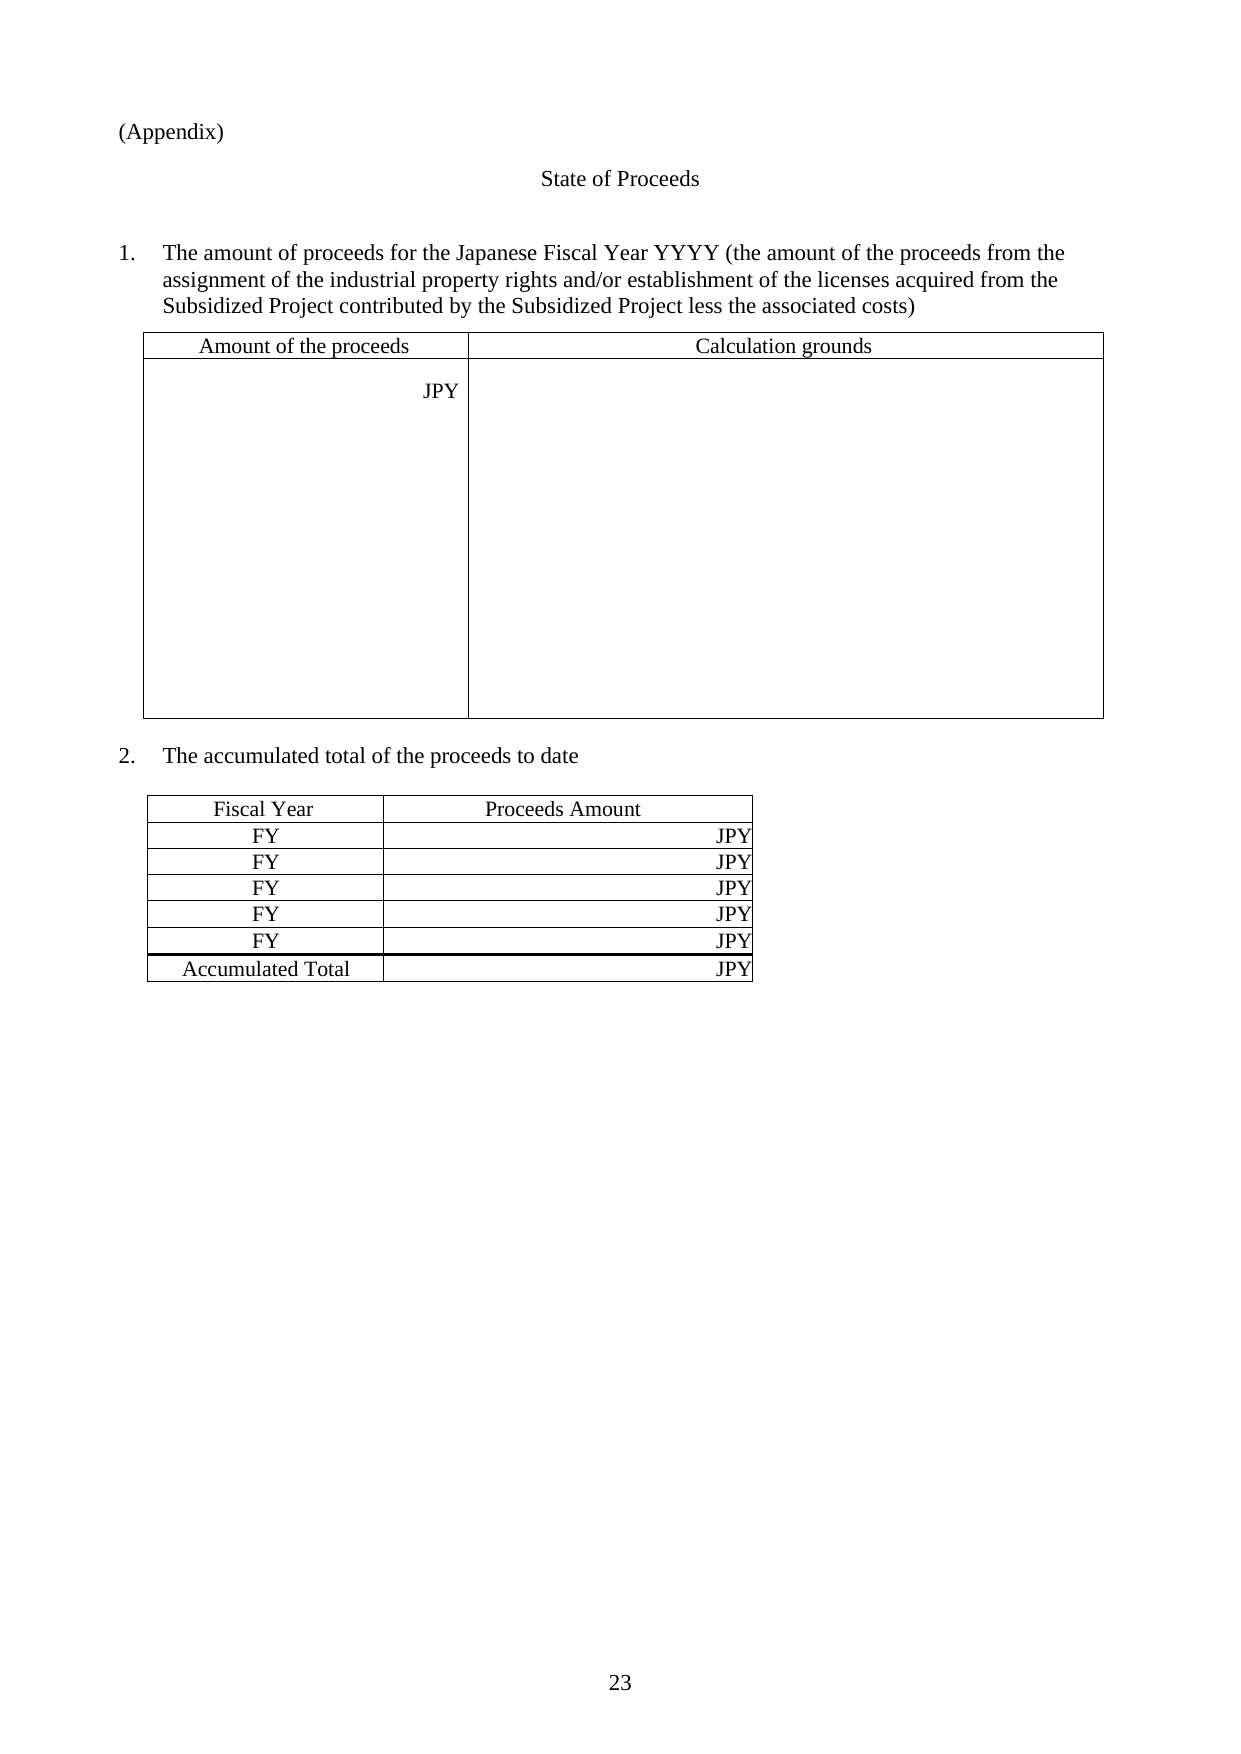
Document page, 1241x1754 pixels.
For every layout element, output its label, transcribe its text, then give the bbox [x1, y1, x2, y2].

table_cell [469, 359, 1103, 717]
table_cell JPY [384, 849, 752, 874]
text State of Proceeds [118, 165, 1122, 191]
text 2. The accumulated total of the proceeds to date [118, 743, 1122, 769]
table_cell JPY [384, 956, 752, 981]
text (Appendix) [118, 118, 1122, 144]
table_cell JPY [384, 901, 752, 927]
table_cell JPY [384, 875, 752, 900]
table_cell FY [148, 928, 383, 953]
table_cell FY [148, 875, 383, 900]
table_cell FY [148, 849, 383, 874]
table_header Fiscal Year [148, 796, 383, 822]
table_header Amount of the proceeds [144, 333, 468, 358]
table_cell FY [148, 823, 383, 848]
table_cell JPY [384, 823, 752, 848]
table_cell Accumulated Total [148, 956, 383, 981]
table_header Calculation grounds [469, 333, 1103, 358]
table_header Proceeds Amount [384, 796, 752, 822]
text 1. The amount of proceeds for the Japanese Fiscal Year YYYY (the amount of the proceeds from the assignment of the industrial property rights and/or establishment of the licenses acquired from the Subsidized Project contributed by the Subsidized Project less the associated costs) [118, 239, 1122, 318]
table_cell JPY [384, 928, 752, 953]
table_cell FY [148, 901, 383, 927]
table_cell JPY [144, 359, 468, 717]
